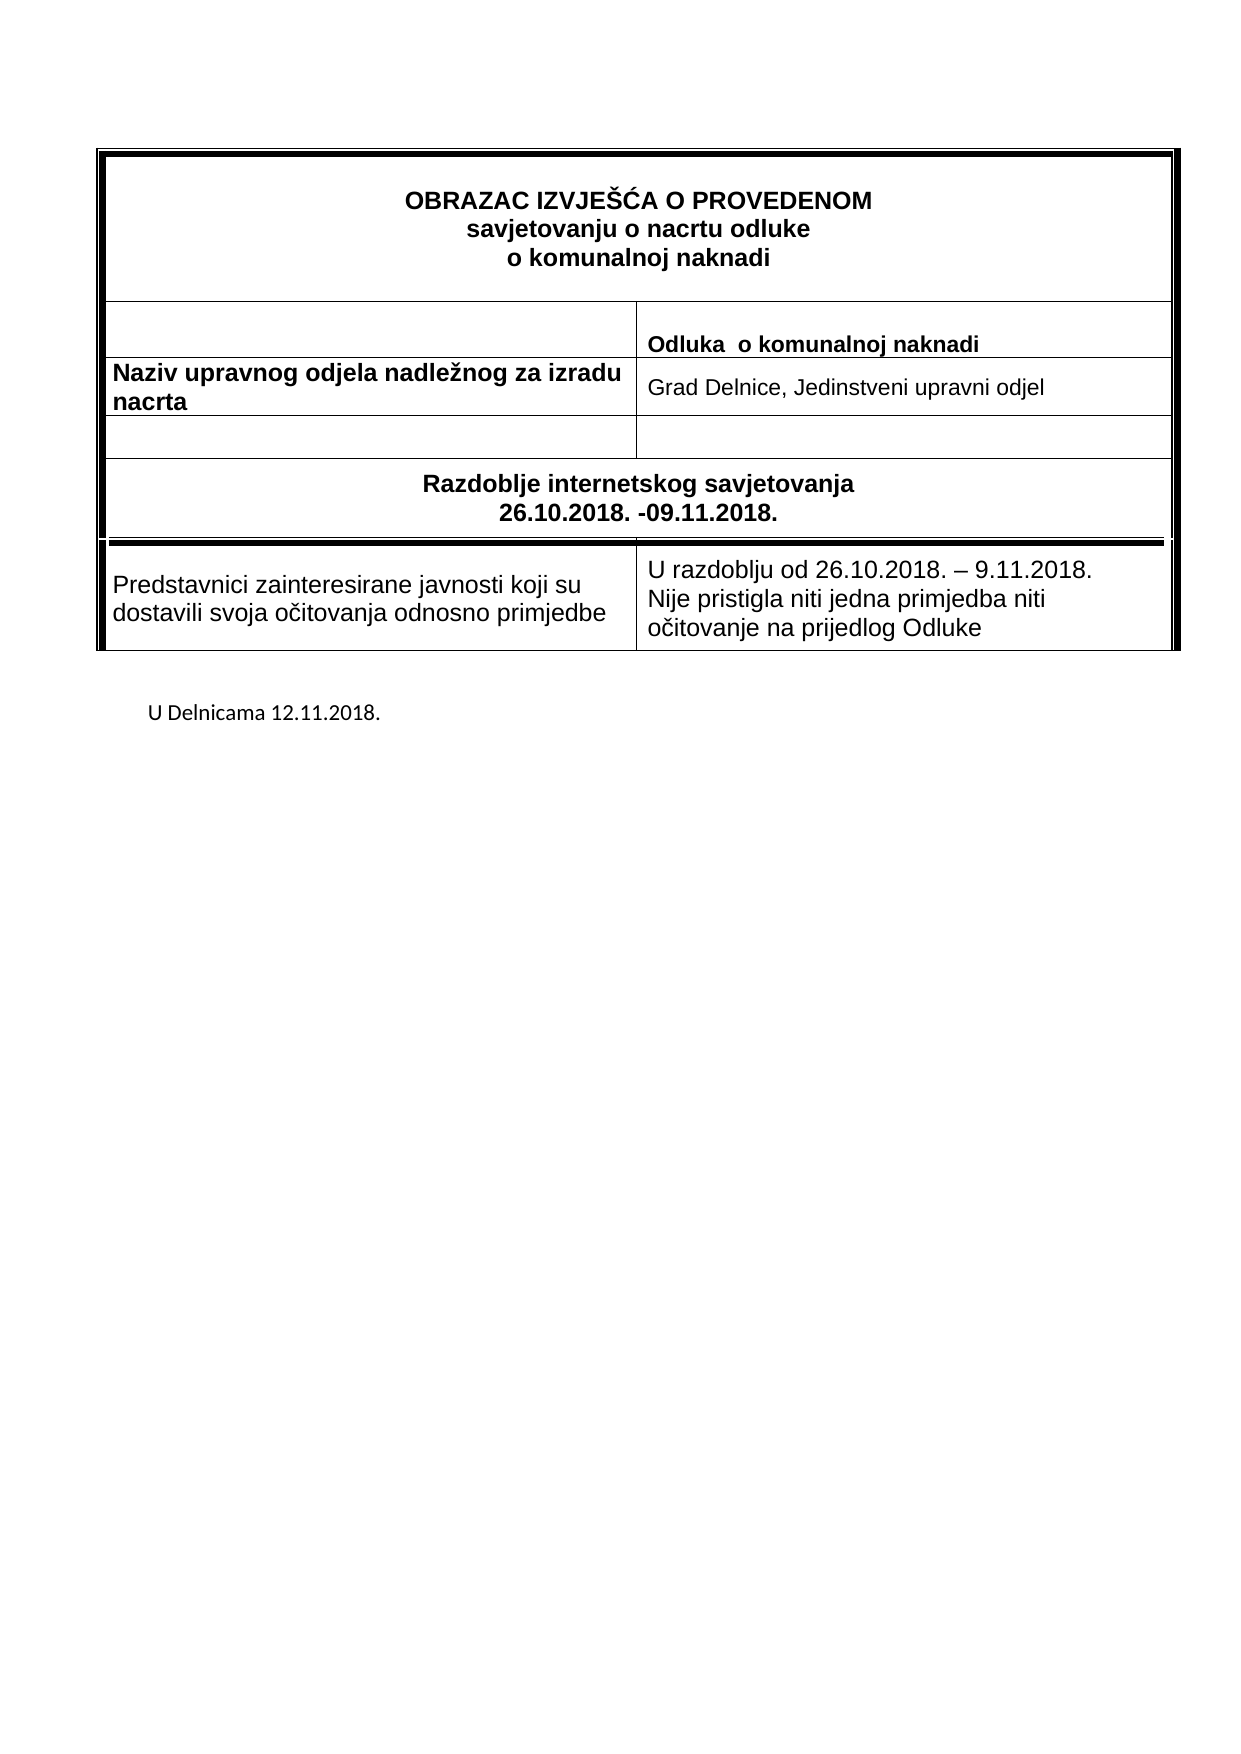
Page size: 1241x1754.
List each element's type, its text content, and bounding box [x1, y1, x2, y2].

table_cell Odluka o komunalnoj naknadi [637, 302, 1171, 357]
table_cell [106, 416, 636, 458]
table_header OBRAZAC IZVJEŠĆA O PROVEDENOM savjetovanju o nacrtu odluke o komunalnoj naknadi [106, 157, 1171, 301]
table_cell [106, 302, 636, 357]
table_cell Naziv upravnog odjela nadležnog za izradu nacrta [106, 358, 636, 415]
table_cell Razdoblje internetskog savjetovanja 26.10.2018. -09.11.2018. [106, 459, 1171, 537]
table_cell Grad Delnice, Jedinstveni upravni odjel [637, 358, 1171, 415]
text U Delnicama 12.11.2018. [148, 698, 1093, 726]
table_cell Predstavnici zainteresirane javnosti koji su dostavili svoja očitovanja odnosno primjedbe [101, 537, 636, 650]
table_cell [637, 416, 1171, 458]
table_cell U razdoblju od 26.10.2018. – 9.11.2018. Nije pristigla niti jedna primjedba niti očitovanje na prijedlog Odluke [637, 537, 1174, 650]
